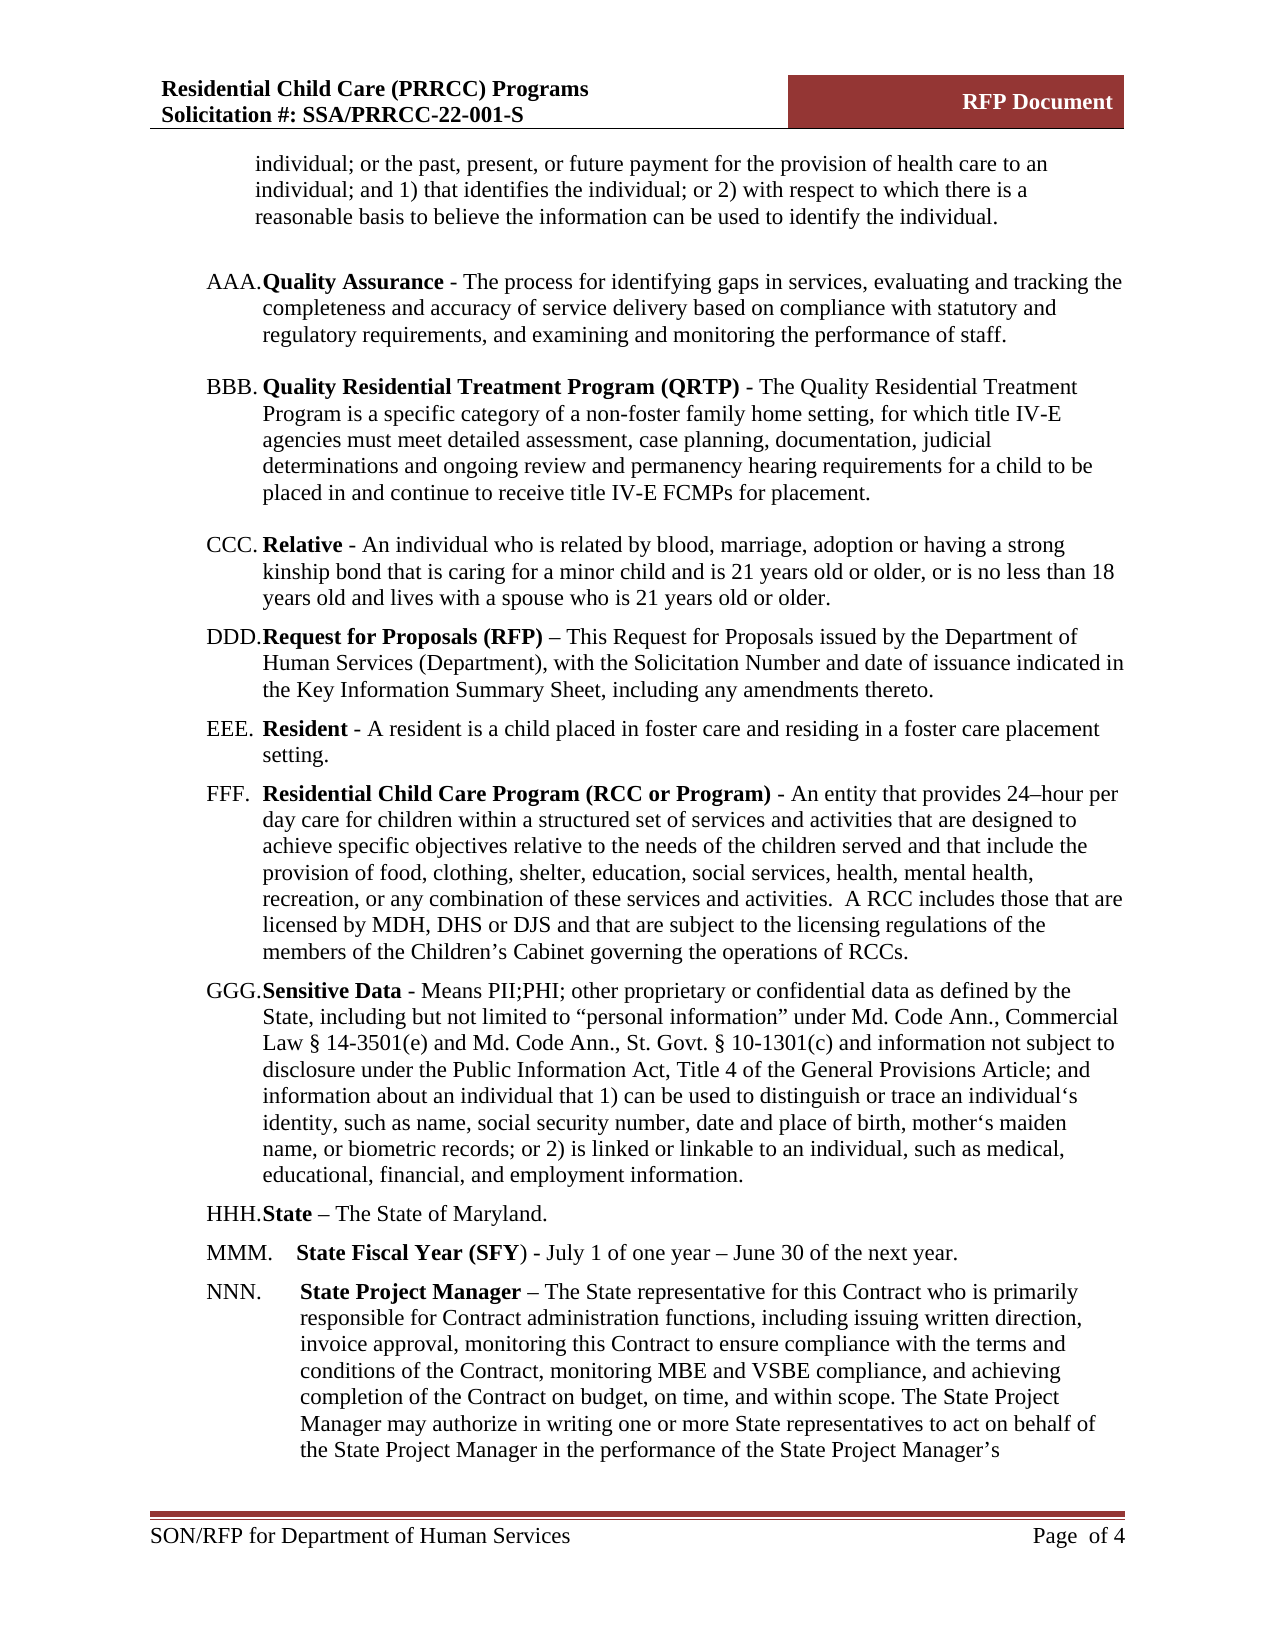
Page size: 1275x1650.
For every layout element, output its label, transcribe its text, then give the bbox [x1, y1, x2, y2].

list Relative - An individual who is related by blood, marriage, adoption or having a strong kinship bond that is caring for a minor child and is 21 years old or older, or is no less than 18 years old and lives with a spouse who is 21 years old or older. [206, 531, 1125, 611]
list Quality Residential Treatment Program (QRTP) - The Quality Residential Treatment Program is a specific category of a non-foster family home setting, for which title IV-E agencies must meet detailed assessment, case planning, documentation, judicial determinations and ongoing review and permanency hearing requirements for a child to be placed in and continue to receive title IV-E FCMPs for placement. [206, 373, 1125, 505]
list Residential Child Care Program (RCC or Program) - An entity that provides 24–hour per day care for children within a structured set of services and activities that are designed to achieve specific objectives relative to the needs of the children served and that include the provision of food, clothing, shelter, education, social services, health, mental health, recreation, or any combination of these services and activities. A RCC includes those that are licensed by MDH, DHS or DJS and that are subject to the licensing regulations of the members of the Children’s Cabinet governing the operations of RCCs. [206, 780, 1125, 964]
list Resident - A resident is a child placed in foster care and residing in a foster care placement setting. [206, 714, 1125, 767]
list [210, 150, 1125, 229]
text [206, 1278, 1125, 1462]
list Sensitive Data - Means PII;PHI; other proprietary or confidential data as defined by the State, including but not limited to “personal information” under Md. Code Ann., Commercial Law § 14-3501(e) and Md. Code Ann., St. Govt. § 10-1301(c) and information not subject to disclosure under the Public Information Act, Title 4 of the General Provisions Article; and information about an individual that 1) can be used to distinguish or trace an individual‘s identity, such as name, social security number, date and place of birth, mother‘s maiden name, or biometric records; or 2) is linked or linkable to an individual, such as medical, educational, financial, and employment information. [206, 977, 1125, 1188]
list Quality Assurance - The process for identifying gaps in services, evaluating and tracking the completeness and accuracy of service delivery based on compliance with statutory and regulatory requirements, and examining and monitoring the performance of staff. [206, 268, 1125, 347]
list Request for Proposals (RFP) – This Request for Proposals issued by the Department of Human Services (Department), with the Solicitation Number and date of issuance indicated in the Key Information Summary Sheet, including any amendments thereto. [206, 623, 1125, 702]
text MMM. State Fiscal Year (SFY) - July 1 of one year – June 30 of the next year. [150, 1239, 1125, 1265]
list State – The State of Maryland. [206, 1200, 1125, 1226]
